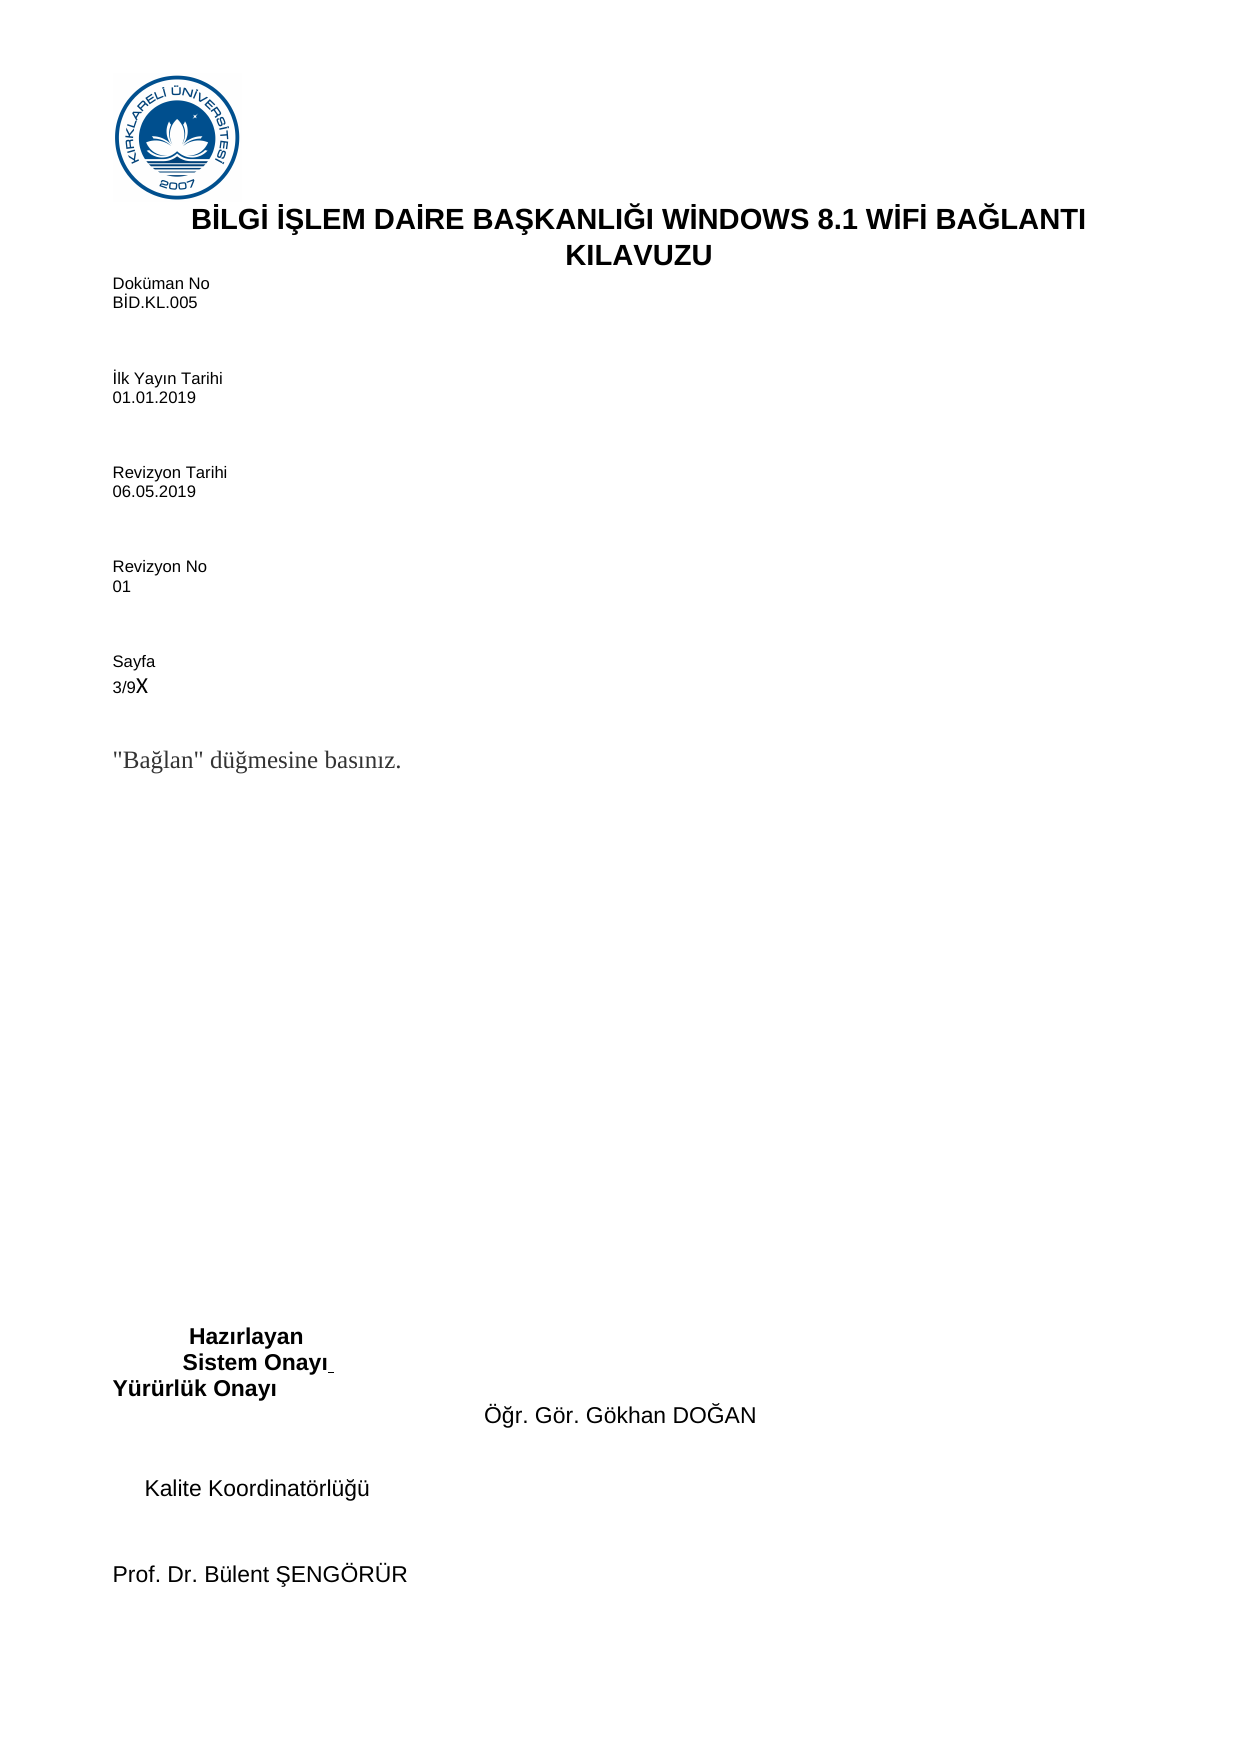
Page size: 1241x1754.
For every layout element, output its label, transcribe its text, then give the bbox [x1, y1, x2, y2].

text "Bağlan" düğmesine basınız. [112, 746, 1128, 774]
picture [112, 73, 243, 202]
